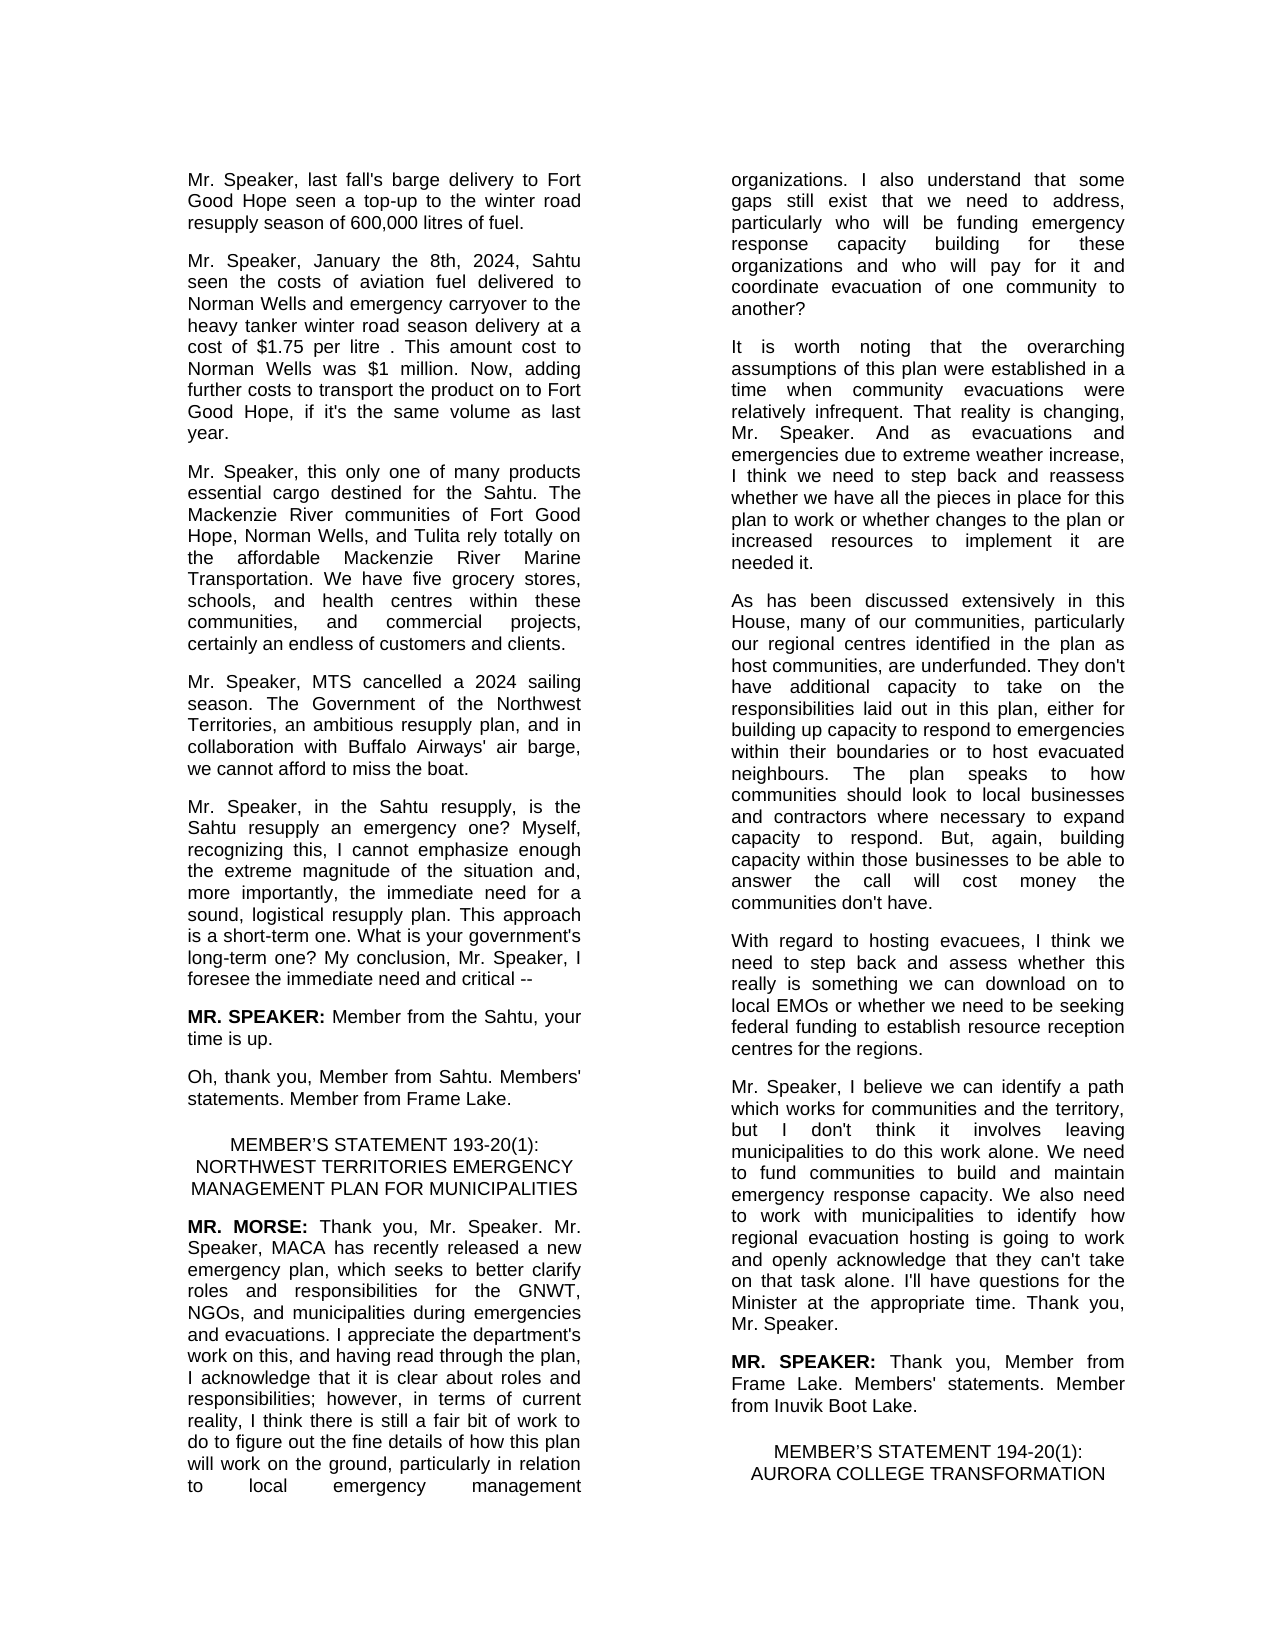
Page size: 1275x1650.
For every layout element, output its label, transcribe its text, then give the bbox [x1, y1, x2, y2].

text Mr. Speaker, January the 8th, 2024, Sahtu seen the costs of aviation fuel delivered to Norman Wells and emergency carryover to the heavy tanker winter road season delivery at a cost of $1.75 per litre . This amount cost to Norman Wells was $1 million. Now, adding further costs to transport the product on to Fort Good Hope, if it's the same volume as last year. [187, 250, 581, 444]
text Mr. Speaker, this only one of many products essential cargo destined for the Sahtu. The Mackenzie River communities of Fort Good Hope, Norman Wells, and Tulita rely totally on the affordable Mackenzie River Marine Transportation. We have five grocery stores, schools, and health centres within these communities, and commercial projects, certainly an endless of customers and clients. [187, 460, 581, 654]
text It is worth noting that the overarching assumptions of this plan were established in a time when community evacuations were relatively infrequent. That reality is changing, Mr. Speaker. And as evacuations and emergencies due to extreme weather increase, I think we need to step back and reassess whether we have all the pieces in place for this plan to work or whether changes to the plan or increased resources to implement it are needed it. [731, 336, 1125, 573]
text Oh, thank you, Member from Sahtu. Members' statements. Member from Frame Lake. [187, 1066, 581, 1109]
text With regard to hosting evacuees, I think we need to step back and assess whether this really is something we can download on to local EMOs or whether we need to be seeking federal funding to establish resource reception centres for the regions. [731, 930, 1125, 1059]
text Mr. Speaker, in the Sahtu resupply, is the Sahtu resupply an emergency one? Myself, recognizing this, I cannot emphasize enough the extreme magnitude of the situation and, more importantly, the immediate need for a sound, logistical resupply plan. This approach is a short-term one. What is your government's long-term one? My conclusion, Mr. Speaker, I foresee the immediate need and critical -- [187, 796, 581, 990]
text As has been discussed extensively in this House, many of our communities, particularly our regional centres identified in the plan as host communities, are underfunded. They don't have additional capacity to take on the responsibilities laid out in this plan, either for building up capacity to respond to emergencies within their boundaries or to host evacuated neighbours. The plan speaks to how communities should look to local businesses and contractors where necessary to expand capacity to respond. But, again, building capacity within those businesses to be able to answer the call will cost money the communities don't have. [731, 590, 1125, 913]
text Mr. Speaker, MTS cancelled a 2024 sailing season. The Government of the Northwest Territories, an ambitious resupply plan, and in collaboration with Buffalo Airways' air barge, we cannot afford to miss the boat. [187, 671, 581, 779]
subtitle Member’s Statement 193-20(1): Northwest Territories Emergency Management Plan for Municipalities [187, 1134, 581, 1199]
text MR. MORSE: Thank you, Mr. Speaker. Mr. Speaker, MACA has recently released a new emergency plan, which seeks to better clarify roles and responsibilities for the GNWT, NGOs, and municipalities during emergencies and evacuations. I appreciate the department's work on this, and having read through the plan, I acknowledge that it is clear about roles and responsibilities; however, in terms of current reality, I think there is still a fair bit of work to do to figure out the fine details of how this plan will work on the ground, particularly in relation to local emergency management organizations. I also understand that some gaps still exist that we need to address, particularly who will be funding emergency response capacity building for these organizations and who will pay for it and coordinate evacuation of one community to another? [187, 1216, 581, 1496]
text Mr. Speaker, I believe we can identify a path which works for communities and the territory, but I don't think it involves leaving municipalities to do this work alone. We need to fund communities to build and maintain emergency response capacity. We also need to work with municipalities to identify how regional evacuation hosting is going to work and openly acknowledge that they can't take on that task alone. I'll have questions for the Minister at the appropriate time. Thank you, Mr. Speaker. [731, 1076, 1125, 1335]
text MR. SPEAKER: Member from the Sahtu, your time is up. [187, 1006, 581, 1049]
subtitle Member’s Statement 194-20(1): Aurora College Transformation [731, 1441, 1125, 1484]
text MR. MORSE: Thank you, Mr. Speaker. Mr. Speaker, MACA has recently released a new emergency plan, which seeks to better clarify roles and responsibilities for the GNWT, NGOs, and municipalities during emergencies and evacuations. I appreciate the department's work on this, and having read through the plan, I acknowledge that it is clear about roles and responsibilities; however, in terms of current reality, I think there is still a fair bit of work to do to figure out the fine details of how this plan will work on the ground, particularly in relation to local emergency management organizations. I also understand that some gaps still exist that we need to address, particularly who will be funding emergency response capacity building for these organizations and who will pay for it and coordinate evacuation of one community to another? [731, 168, 1125, 319]
text MR. SPEAKER: Thank you, Member from Frame Lake. Members' statements. Member from Inuvik Boot Lake. [731, 1351, 1125, 1416]
